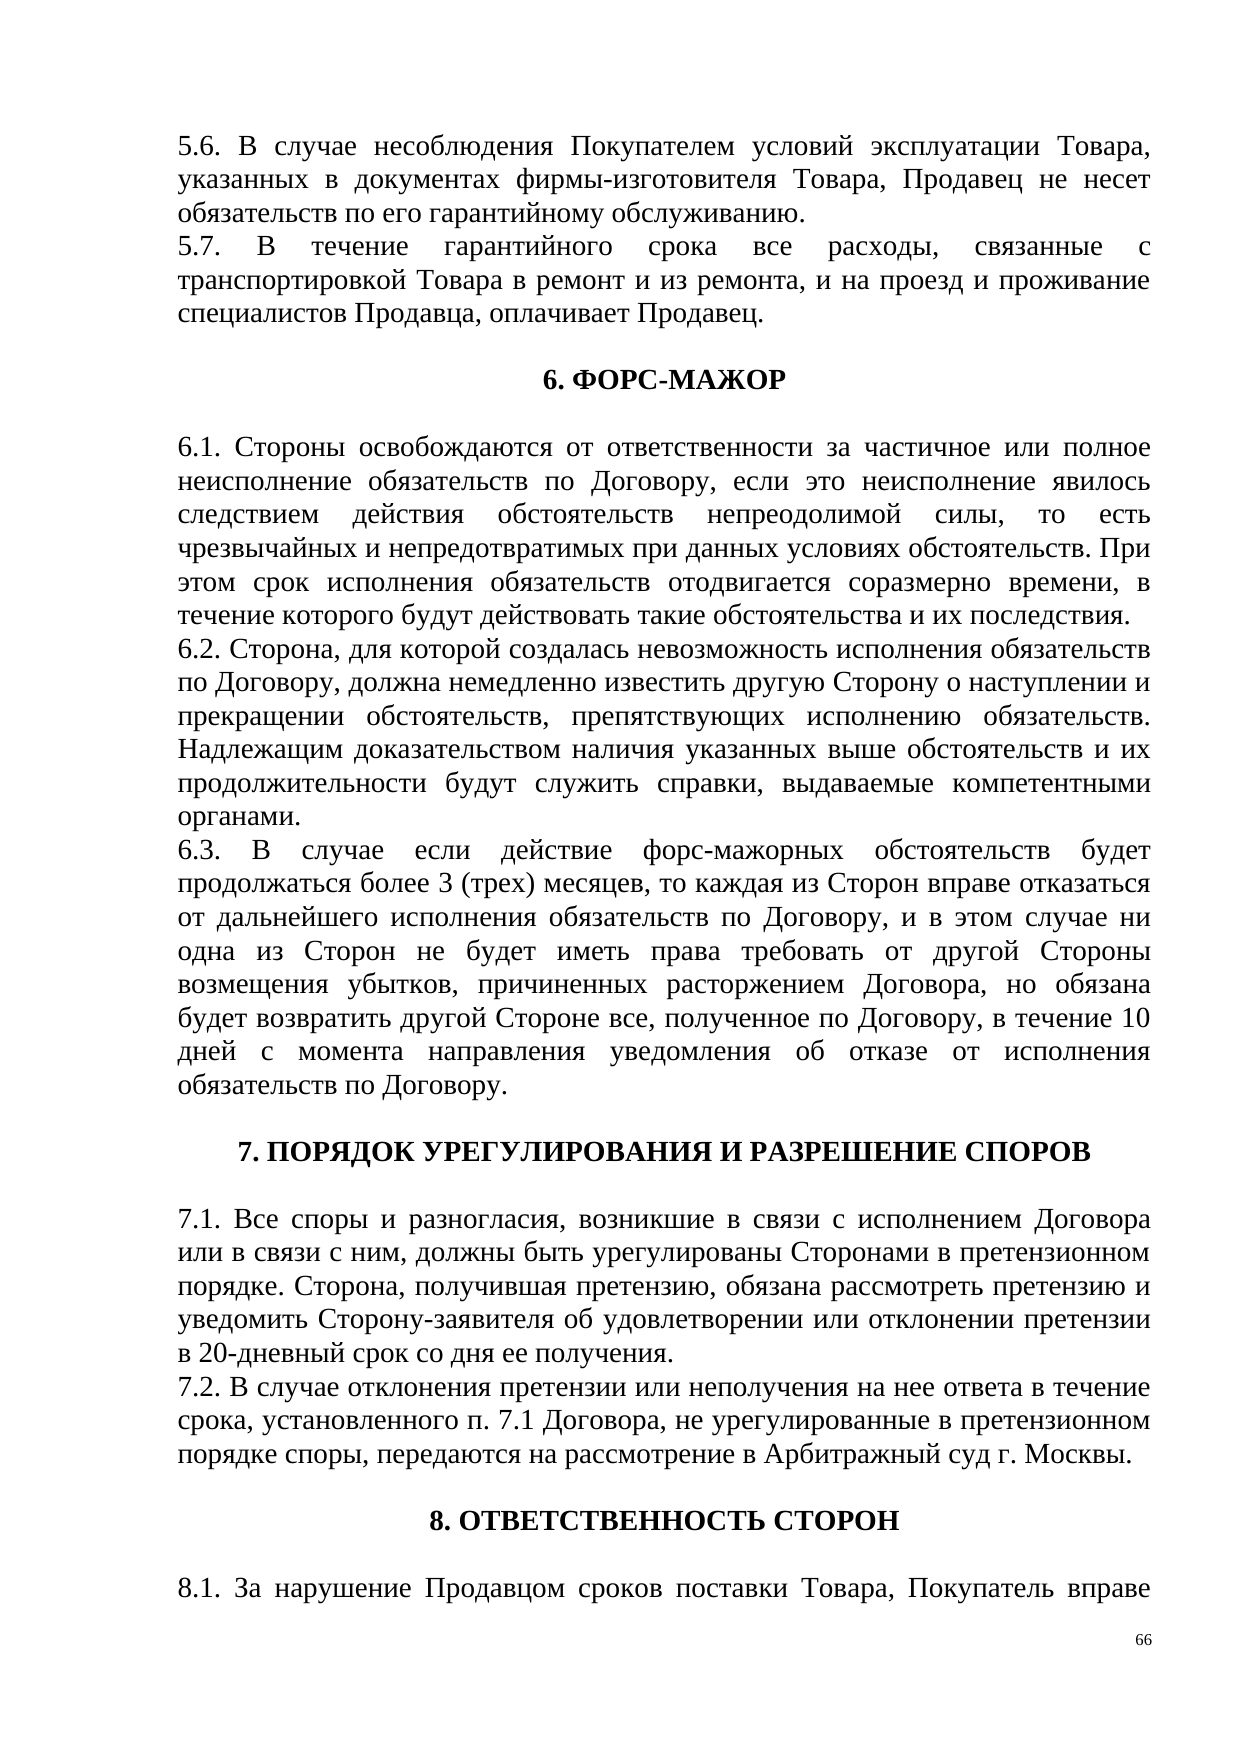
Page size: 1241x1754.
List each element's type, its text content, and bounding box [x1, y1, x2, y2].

text 5.7. В течение гарантийного срока все расходы, связанные с транспортировкой Товара в ремонт и из ремонта, и на проезд и проживание специалистов Продавца, оплачивает Продавец. [177, 228, 1152, 329]
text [177, 1570, 1152, 1603]
text 6.3. В случае если действие форс-мажорных обстоятельств будет продолжаться более 3 (трех) месяцев, то каждая из Сторон вправе отказаться от дальнейшего исполнения обязательств по Договору, и в этом случае ни одна из Сторон не будет иметь права требовать от другой Стороны возмещения убытков, причиненных расторжением Договора, но обязана будет возвратить другой Стороне все, полученное по Договору, в течение 10 дней с момента направления уведомления об отказе от исполнения обязательств по Договору. [177, 832, 1152, 1100]
text 8. ОТВЕТСТВЕННОСТЬ СТОРОН [177, 1503, 1152, 1536]
text 7.2. В случае отклонения претензии или неполучения на нее ответа в течение срока, установленного п. 7.1 Договора, не урегулированные в претензионном порядке споры, передаются на рассмотрение в Арбитражный суд г. Москвы. [177, 1369, 1152, 1469]
text 5.6. В случае несоблюдения Покупателем условий эксплуатации Товара, указанных в документах фирмы-изготовителя Товара, Продавец не несет обязательств по его гарантийному обслуживанию. [177, 128, 1152, 228]
text 6.1. Стороны освобождаются от ответственности за частичное или полное неисполнение обязательств по Договору, если это неисполнение явилось следствием действия обстоятельств непреодолимой силы, то есть чрезвычайных и непредотвратимых при данных условиях обстоятельств. При этом срок исполнения обязательств отодвигается соразмерно времени, в течение которого будут действовать такие обстоятельства и их последствия. [177, 429, 1152, 631]
text 6. ФОРС-МАЖОР [177, 362, 1152, 396]
text 6.2. Сторона, для которой создалась невозможность исполнения обязательств по Договору, должна немедленно известить другую Сторону о наступлении и прекращении обстоятельств, препятствующих исполнению обязательств. Надлежащим доказательством наличия указанных выше обстоятельств и их продолжительности будут служить справки, выдаваемые компетентными органами. [177, 631, 1152, 832]
text 7.1. Все споры и разногласия, возникшие в связи с исполнением Договора или в связи с ним, должны быть урегулированы Сторонами в претензионном порядке. Сторона, получившая претензию, обязана рассмотреть претензию и уведомить Сторону-заявителя об удовлетворении или отклонении претензии в 20-дневный срок со дня ее получения. [177, 1201, 1152, 1369]
text 7. ПОРЯДОК УРЕГУЛИРОВАНИЯ И РАЗРЕШЕНИЕ СПОРОВ [177, 1134, 1152, 1167]
